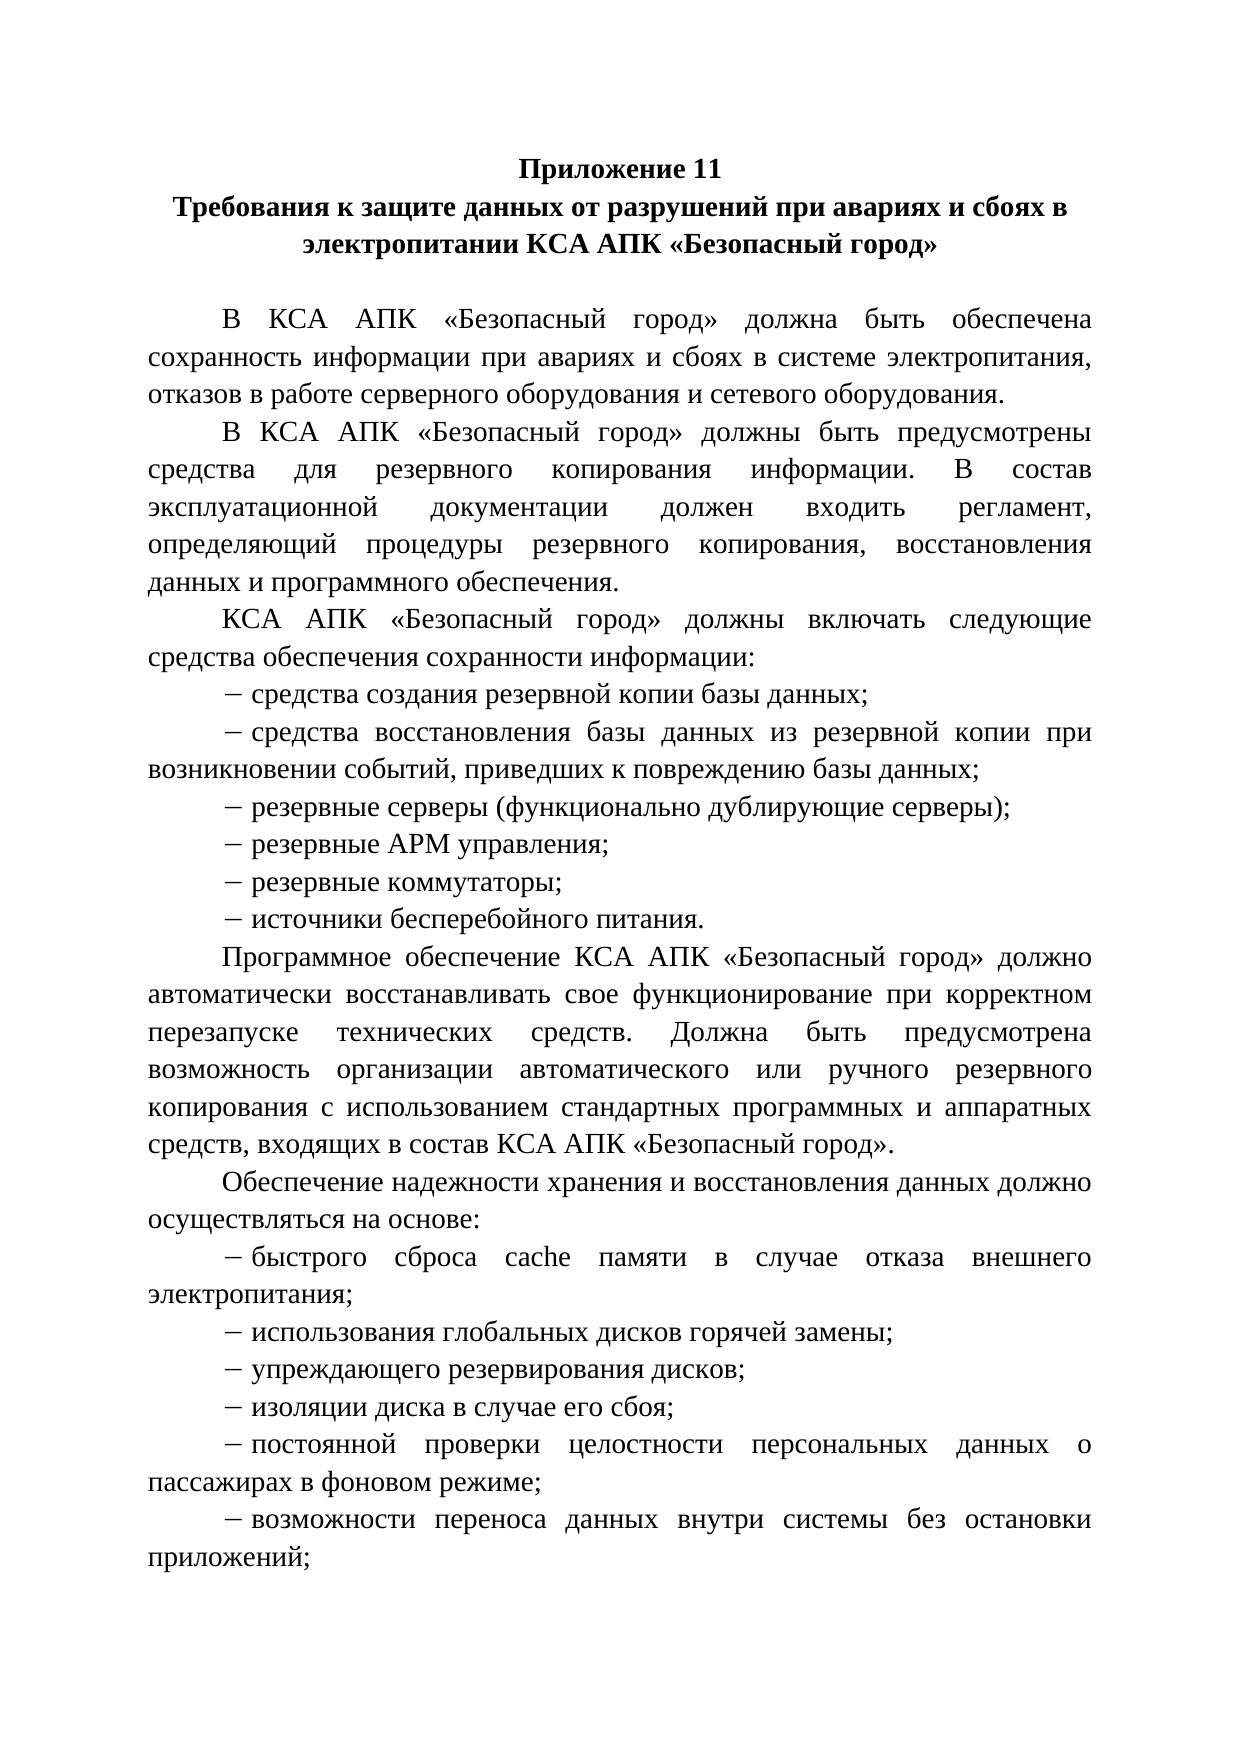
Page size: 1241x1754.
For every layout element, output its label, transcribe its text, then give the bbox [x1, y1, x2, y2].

text В КСА АПК «Безопасный город» должна быть обеспечена сохранность информации при авариях и сбоях в системе электропитания, отказов в работе серверного оборудования и сетевого оборудования. [148, 298, 1092, 410]
text КСА АПК «Безопасный город» должны включать следующие средства обеспечения сохранности информации: [148, 598, 1092, 673]
list средства создания резервной копии базы данных; [148, 673, 1092, 710]
text Обеспечение надежности хранения и восстановления данных должно осуществляться на основе: [148, 1160, 1092, 1235]
list возможности переноса данных внутри системы без остановки приложений; [148, 1498, 1092, 1573]
list быстрого сброса cache памяти в случае отказа внешнего электропитания; [148, 1235, 1092, 1310]
subtitle Приложение 11 Требования к защите данных от разрушений при авариях и сбоях в электропитании КСА АПК «Безопасный город» [148, 148, 1092, 260]
list использования глобальных дисков горячей замены; [148, 1310, 1092, 1348]
list резервные серверы (функционально дублирующие серверы); [148, 785, 1092, 823]
list резервные АРМ управления; [148, 823, 1092, 860]
list резервные коммутаторы; [148, 860, 1092, 898]
text Программное обеспечение КСА АПК «Безопасный город» должно автоматически восстанавливать свое функционирование при корректном перезапуске технических средств. Должна быть предусмотрена возможность организации автоматического или ручного резервного копирования с использованием стандартных программных и аппаратных средств, входящих в состав КСА АПК «Безопасный город». [148, 935, 1092, 1160]
list упреждающего резервирования дисков; [148, 1348, 1092, 1385]
list постоянной проверки целостности персональных данных о пассажирах в фоновом режиме; [148, 1423, 1092, 1498]
text В КСА АПК «Безопасный город» должны быть предусмотрены средства для резервного копирования информации. В состав эксплуатационной документации должен входить регламент, определяющий процедуры резервного копирования, восстановления данных и программного обеспечения. [148, 410, 1092, 598]
list источники бесперебойного питания. [148, 898, 1092, 935]
list средства восстановления базы данных из резервной копии при возникновении событий, приведших к повреждению базы данных; [148, 710, 1092, 785]
list изоляции диска в случае его сбоя; [148, 1385, 1092, 1423]
